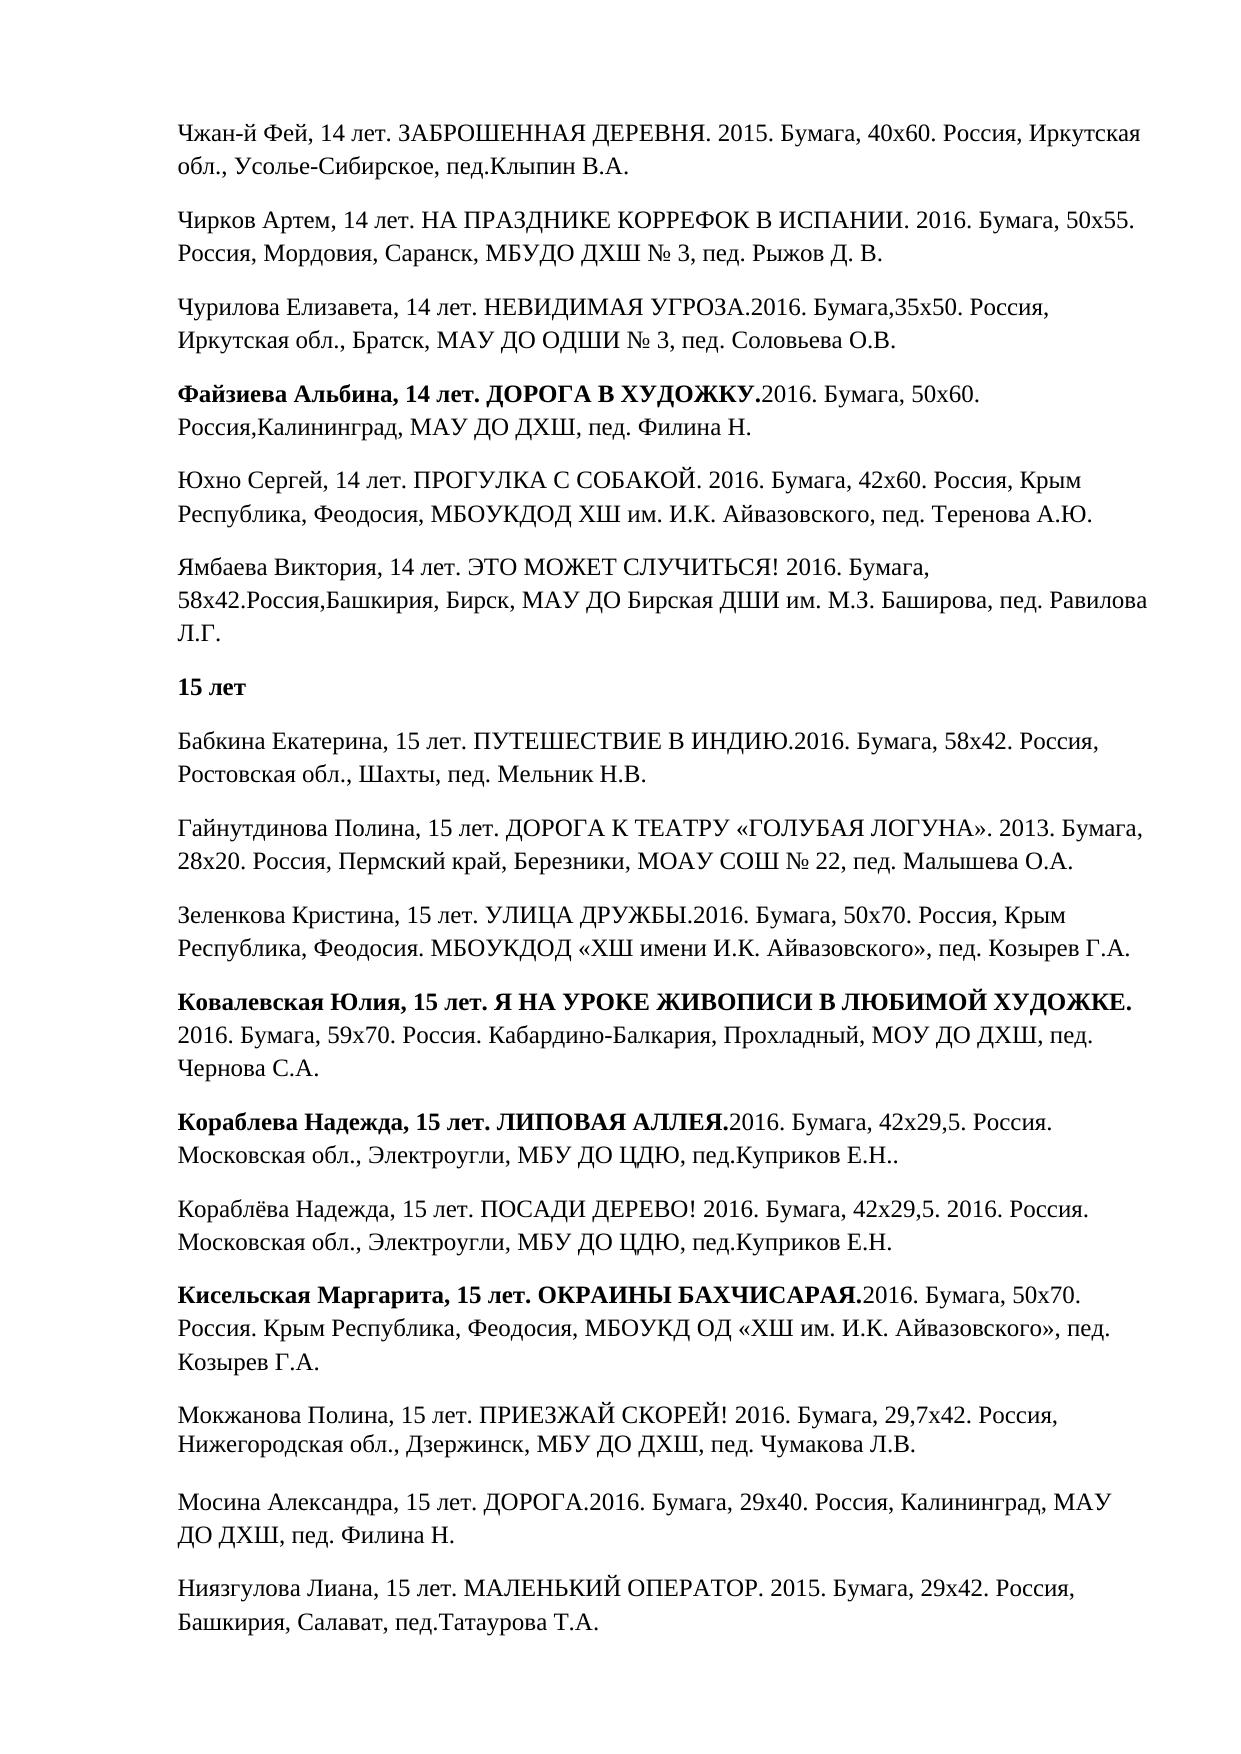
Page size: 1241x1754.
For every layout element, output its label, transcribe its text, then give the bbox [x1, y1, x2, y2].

text Чирков Артем, 14 лет. НА ПРАЗДНИКЕ КОРРЕФОК В ИСПАНИИ. 2016. Бумага, 50х55. Россия, Мордовия, Саранск, МБУДО ДХШ № 3, пед. Рыжов Д. В. [177, 205, 1152, 267]
text Ямбаева Виктория, 14 лет. ЭТО МОЖЕТ СЛУЧИТЬСЯ! 2016. Бумага, 58х42.Россия,Башкирия, Бирск, МАУ ДО Бирская ДШИ им. М.З. Баширова, пед. Равилова Л.Г. [177, 552, 1152, 647]
text Кораблева Надежда, 15 лет. ЛИПОВАЯ АЛЛЕЯ.2016. Бумага, 42х29,5. Россия. Московская обл., Электроугли, МБУ ДО ЦДЮ, пед.Куприков Е.Н.. [177, 1107, 1152, 1168]
text Ниязгулова Лиана, 15 лет. МАЛЕНЬКИЙ ОПЕРАТОР. 2015. Бумага, 29х42. Россия, Башкирия, Салават, пед.Татаурова Т.А. [177, 1573, 1152, 1635]
text Гайнутдинова Полина, 15 лет. ДОРОГА К ТЕАТРУ «ГОЛУБАЯ ЛОГУНА». 2013. Бумага, 28х20. Россия, Пермский край, Березники, МОАУ СОШ № 22, пед. Малышева О.А. [177, 813, 1152, 875]
text Файзиева Альбина, 14 лет. ДОРОГА В ХУДОЖКУ.2016. Бумага, 50х60. Россия,Калининград, МАУ ДО ДХШ, пед. Филина Н. [177, 379, 1152, 441]
text Мосина Александра, 15 лет. ДОРОГА.2016. Бумага, 29х40. Россия, Калининград, МАУ ДО ДХШ, пед. Филина Н. [177, 1487, 1152, 1548]
text Мокжанова Полина, 15 лет. ПРИЕЗЖАЙ СКОРЕЙ! 2016. Бумага, 29,7х42. Россия, Нижегородская обл., Дзержинск, МБУ ДО ДХШ, пед. Чумакова Л.В. [177, 1400, 1152, 1458]
text Чурилова Елизавета, 14 лет. НЕВИДИМАЯ УГРОЗА.2016. Бумага,35х50. Россия, Иркутская обл., Братск, МАУ ДО ОДШИ № 3, пед. Соловьева О.В. [177, 292, 1152, 354]
text Бабкина Екатерина, 15 лет. ПУТЕШЕСТВИЕ В ИНДИЮ.2016. Бумага, 58х42. Россия, Ростовская обл., Шахты, пед. Мельник Н.В. [177, 726, 1152, 788]
text Чжан-й Фей, 14 лет. ЗАБРОШЕННАЯ ДЕРЕВНЯ. 2015. Бумага, 40x60. Россия, Иркутская обл., Усолье-Сибирское, пед.Клыпин В.А. [177, 118, 1152, 180]
text Ковалевская Юлия, 15 лет. Я НА УРОКЕ ЖИВОПИСИ В ЛЮБИМОЙ ХУДОЖКЕ. 2016. Бумага, 59х70. Россия. Кабардино-Балкария, Прохладный, МОУ ДО ДХШ, пед. Чернова С.А. [177, 987, 1152, 1082]
text Кисельская Маргарита, 15 лет. ОКРАИНЫ БАХЧИСАРАЯ.2016. Бумага, 50х70. Россия. Крым Республика, Феодосия, МБОУКД ОД «ХШ им. И.К. Айвазовского», пед. Козырев Г.А. [177, 1281, 1152, 1375]
text Юхно Сергей, 14 лет. ПРОГУЛКА С СОБАКОЙ. 2016. Бумага, 42х60. Россия, Крым Республика, Феодосия, МБОУКДОД ХШ им. И.К. Айвазовского, пед. Теренова А.Ю. [177, 466, 1152, 527]
text Зеленкова Кристина, 15 лет. УЛИЦА ДРУЖБЫ.2016. Бумага, 50х70. Россия, Крым Республика, Феодосия. МБОУКДОД «ХШ имени И.К. Айвазовского», пед. Козырев Г.А. [177, 900, 1152, 962]
text 15 лет [177, 672, 1152, 701]
text Кораблёва Надежда, 15 лет. ПОСАДИ ДЕРЕВО! 2016. Бумага, 42х29,5. 2016. Россия. Московская обл., Электроугли, МБУ ДО ЦДЮ, пед.Куприков Е.Н. [177, 1194, 1152, 1255]
